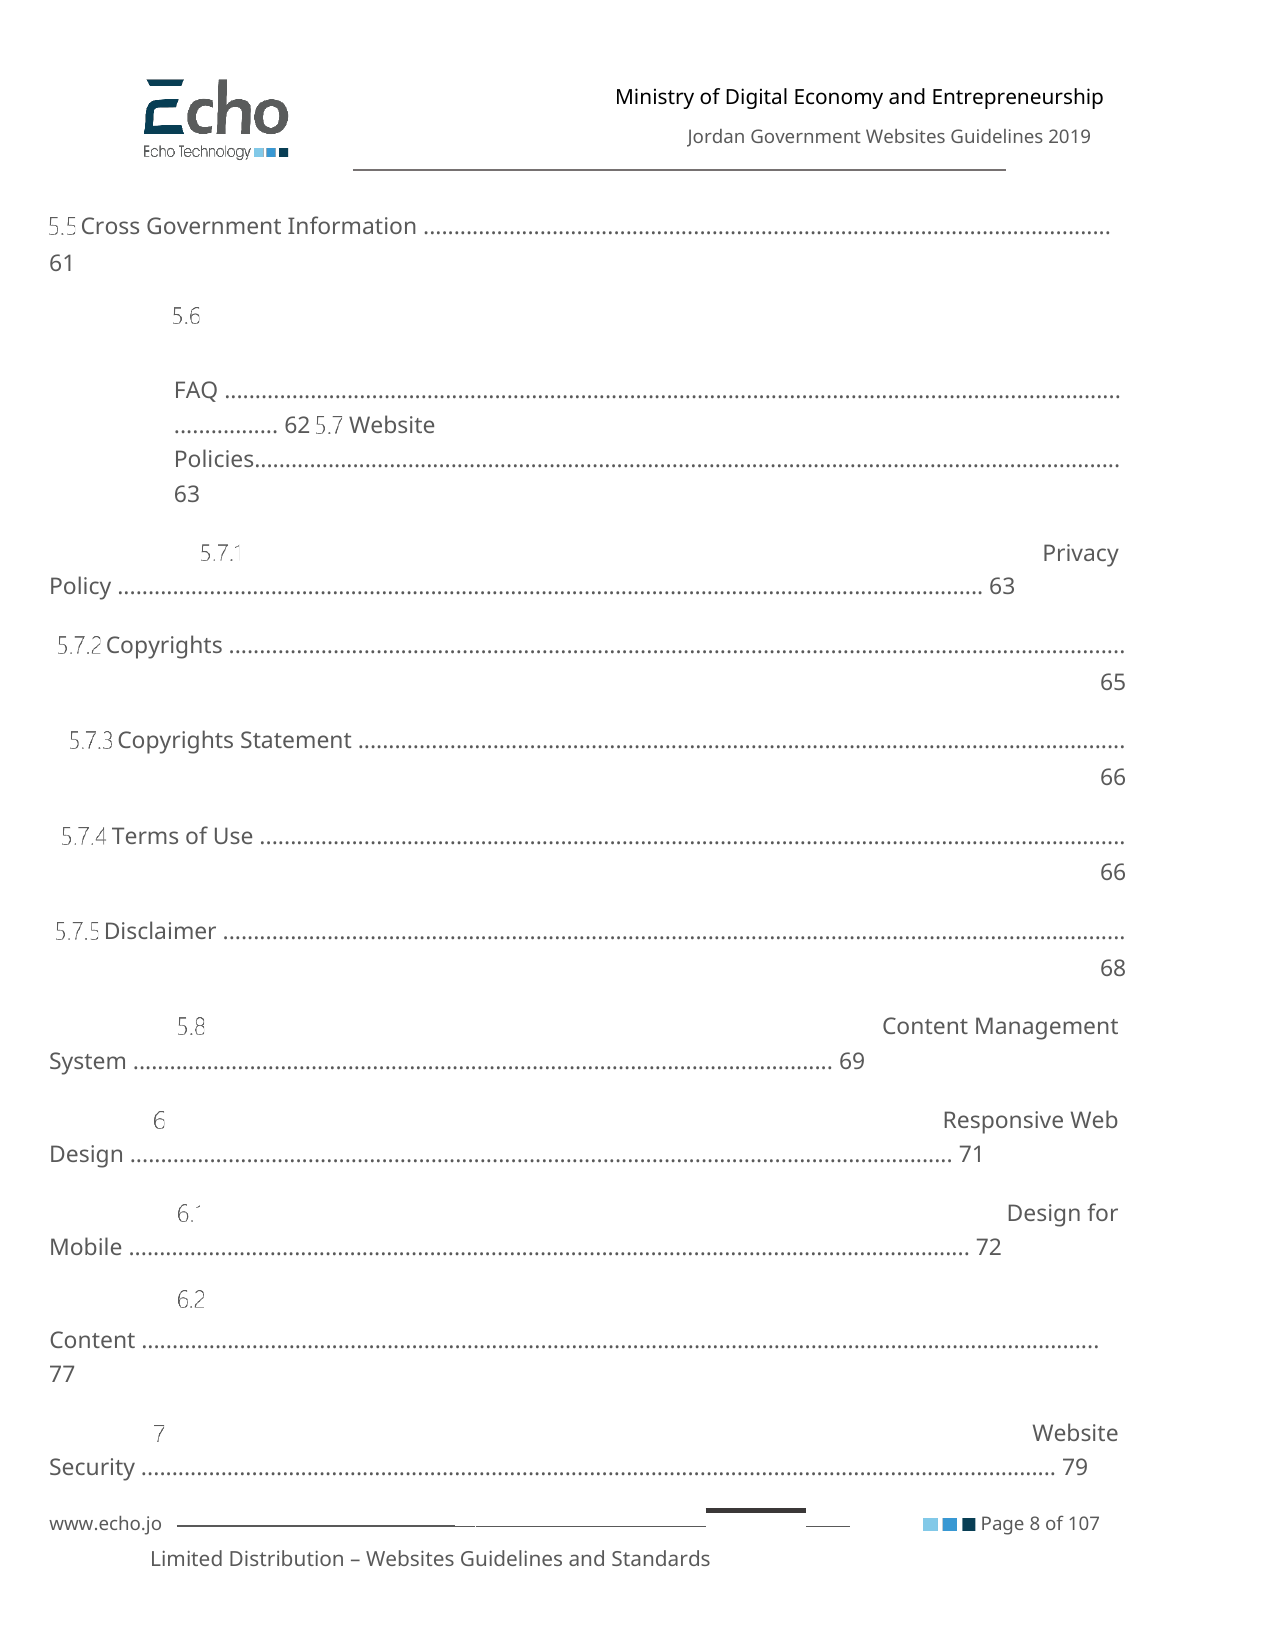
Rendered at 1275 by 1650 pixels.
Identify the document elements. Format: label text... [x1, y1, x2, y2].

text Copyrights Statement ............................................................................................................................. 66 [49, 724, 1126, 792]
text Design for Mobile ......................................................................................................................................... 72 [49, 1197, 1126, 1262]
picture [177, 1016, 205, 1035]
picture [55, 921, 99, 940]
text Disclaimer ................................................................................................................................................... 68 [49, 915, 1126, 983]
text Content Management System .................................................................................................................. 69 [49, 1010, 1124, 1076]
picture [62, 826, 107, 845]
text Website Security ..................................................................................................................................................... 79 [49, 1417, 1126, 1482]
picture [200, 543, 240, 561]
picture [70, 32, 365, 111]
picture [315, 415, 343, 434]
picture [48, 216, 75, 235]
picture [69, 731, 112, 749]
picture [177, 1203, 200, 1222]
picture [923, 1518, 976, 1531]
picture [172, 306, 200, 324]
picture [57, 635, 101, 654]
text Privacy Policy ............................................................................................................................................. 63 [49, 537, 1126, 602]
text Responsive Web Design ...................................................................................................................................... 71 [49, 1104, 1124, 1169]
picture [153, 1424, 165, 1442]
picture [177, 1289, 204, 1308]
text Copyrights .................................................................................................................................................. 65 [49, 629, 1126, 697]
text Terms of Use ............................................................................................................................................. 66 [49, 820, 1126, 887]
text Cross Government Information ................................................................................................................ 61 [49, 111, 1124, 278]
picture [153, 1110, 165, 1129]
text FAQ ................................................................................................................................................................... 62 Website Policies............................................................................................................................................. 63 [173, 306, 1124, 509]
text Content ............................................................................................................................................................ 77 [49, 1289, 1124, 1389]
